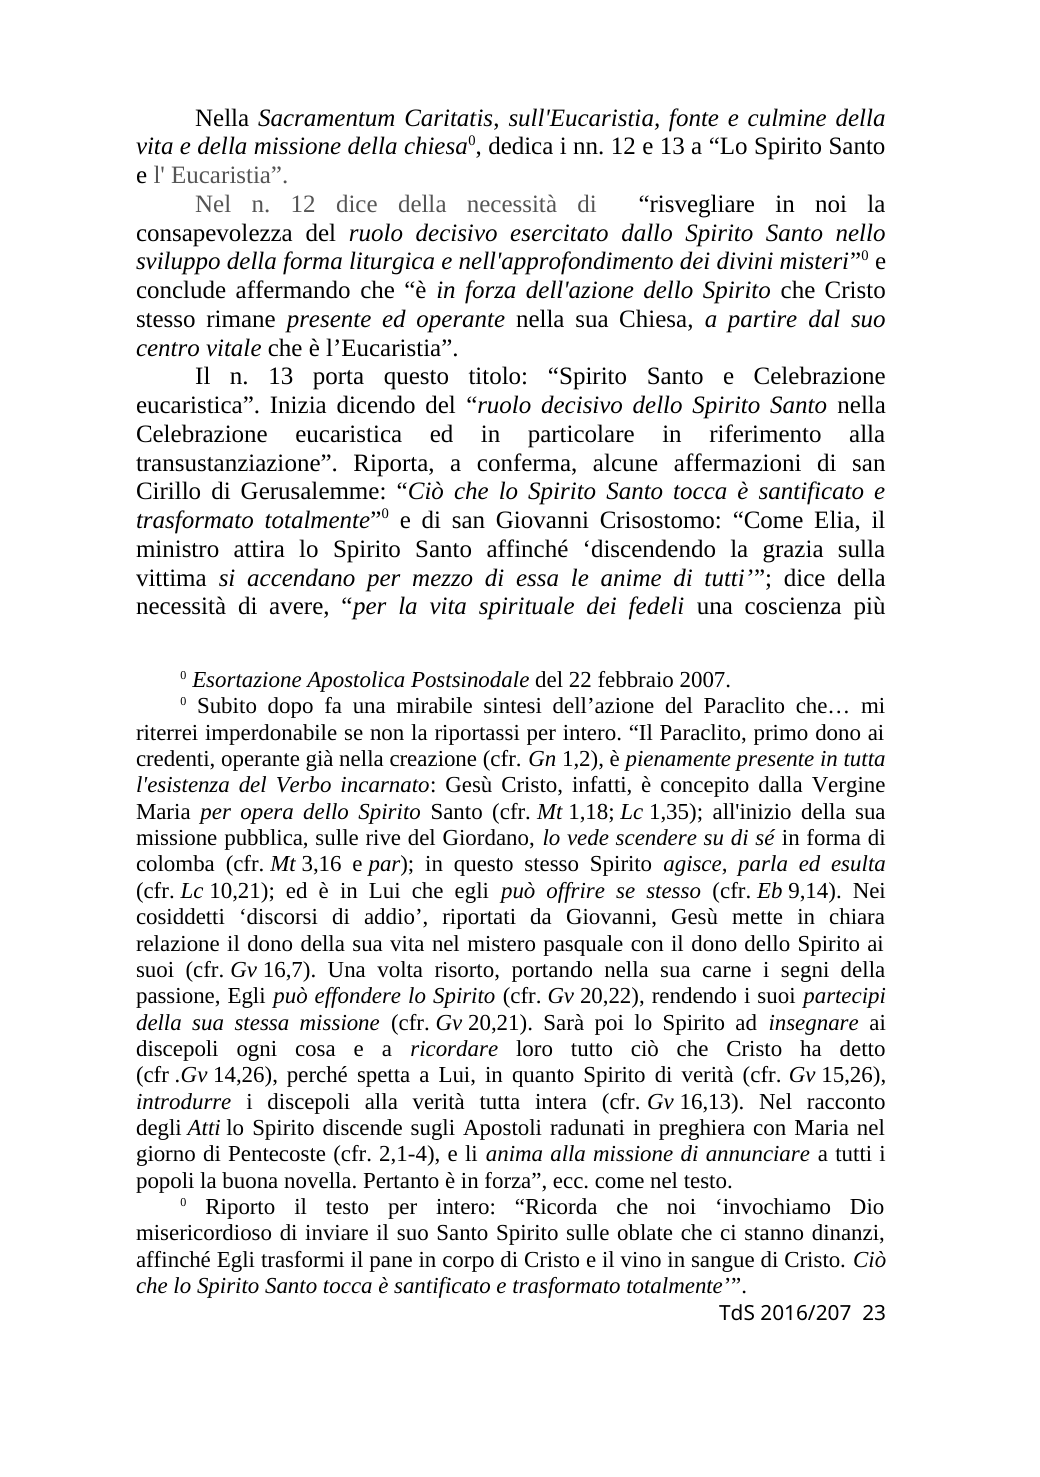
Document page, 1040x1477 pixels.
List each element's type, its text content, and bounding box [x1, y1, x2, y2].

text Nella Sacramentum Caritatis, sull'Eucaristia, fonte e culmine della vita e della missione della chiesa, dedica i nn. 12 e 13 a “Lo Spirito Santo e l' Eucaristia”. [136, 103, 886, 189]
text Nel n. 12 dice della necessità di “risvegliare in noi la consapevolezza del ruolo decisivo esercitato dallo Spirito Santo nello sviluppo della forma liturgica e nell'approfondimento dei divini misteri” e conclude affermando che “è in forza dell'azione dello Spirito che Cristo stesso rimane presente ed operante nella sua Chiesa, a partire dal suo centro vitale che è l’Eucaristia”. [136, 189, 886, 361]
text Il n. 13 porta questo titolo: “Spirito Santo e Celebrazione eucaristica”. Inizia dicendo del “ruolo decisivo dello Spirito Santo nella Celebrazione eucaristica ed in particolare in riferimento alla transustanziazione”. Riporta, a conferma, alcune affermazioni di san Cirillo di Gerusalemme: “Ciò che lo Spirito Santo tocca è santificato e trasformato totalmente” e di san Giovanni Crisostomo: “Come Elia, il ministro attira lo Spirito Santo affinché ‘discendendo la grazia sulla vittima si accendano per mezzo di essa le anime di tutti’”; dice della necessità di avere, “per la vita spirituale dei fedeli una coscienza più chiara della ricchezza dell'anafora”; conclude ribadendo che “lo Spirito, invocato dal celebrante sui doni del pane e del vino posti sull'altare, è il medesimo che riunisce i fedeli ‘in un solo corpo’, rendendoli un'offerta spirituale gradita al Padre”. [136, 361, 886, 620]
